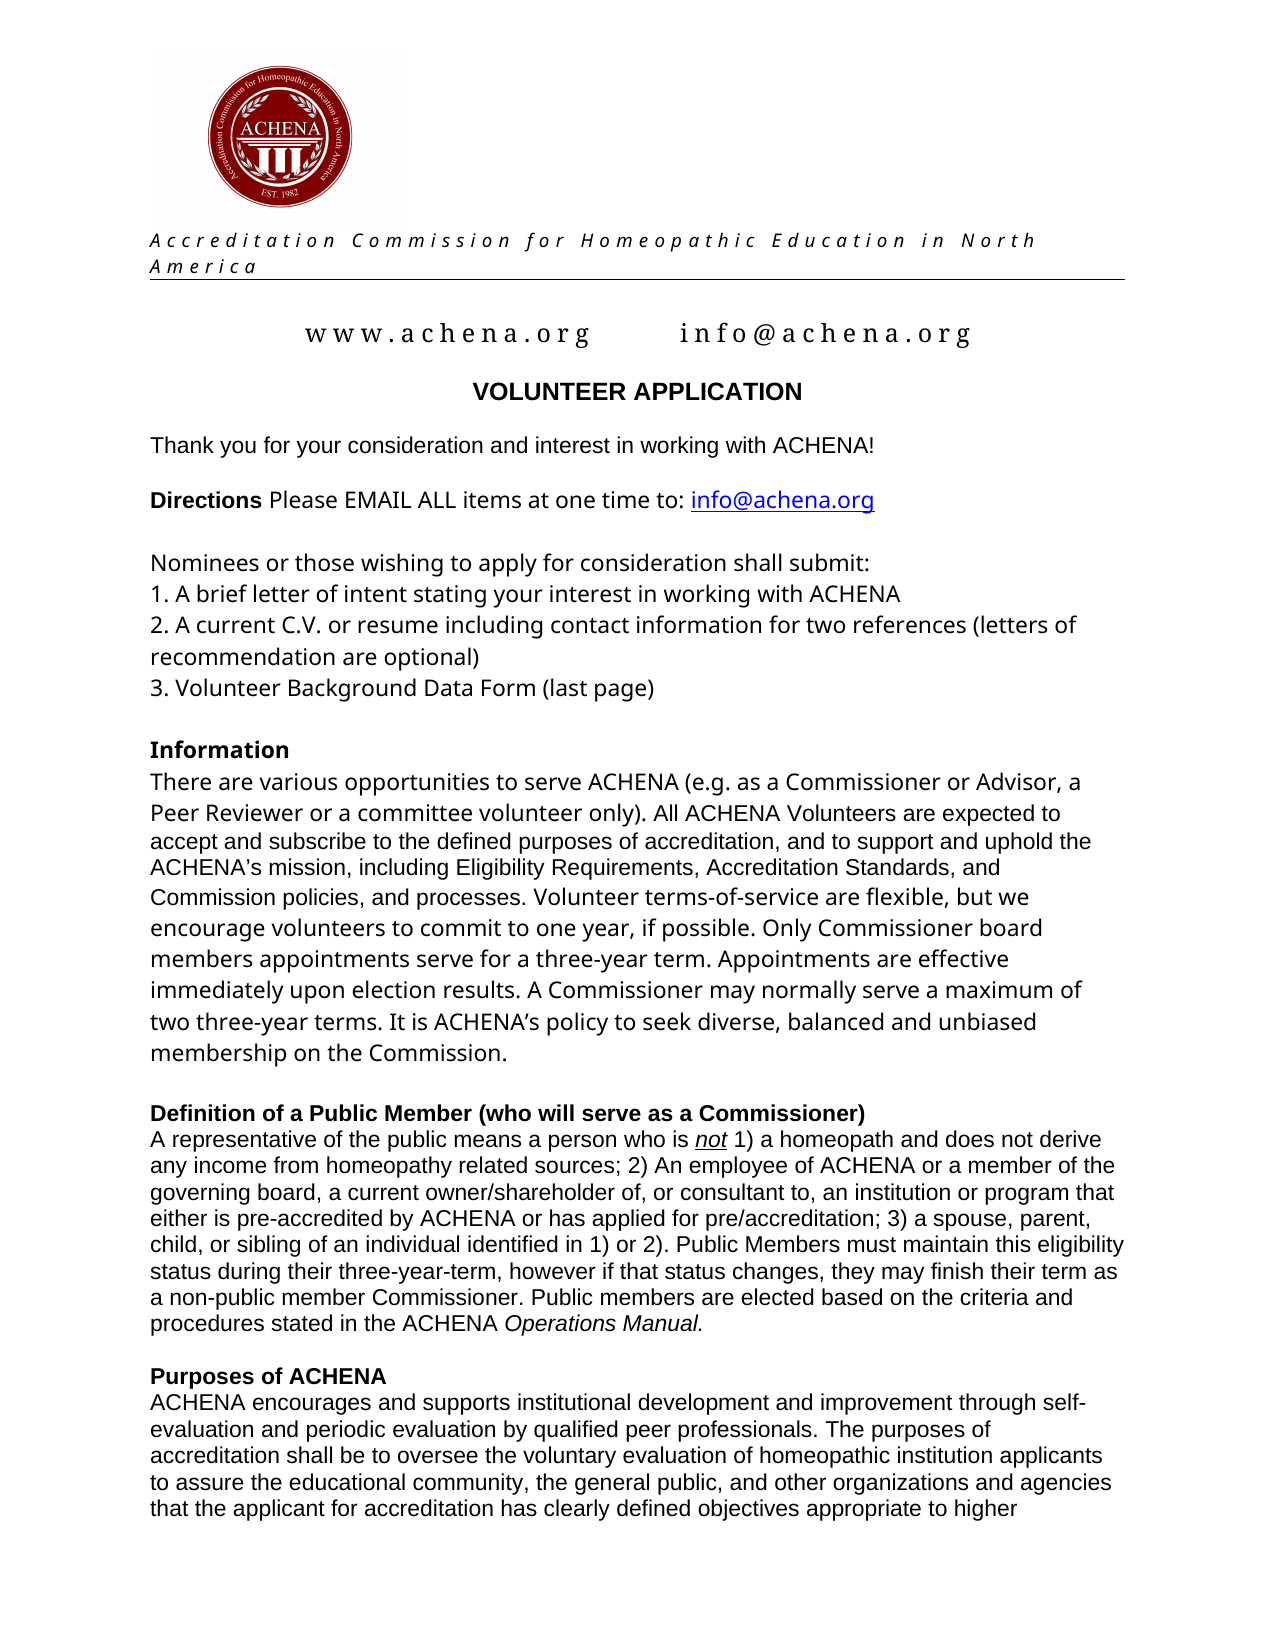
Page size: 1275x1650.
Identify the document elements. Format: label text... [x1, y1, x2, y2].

text Purposes of ACHENA [150, 1363, 1125, 1389]
text VOLUNTEER APPLICATION [150, 376, 1125, 405]
text A representative of the public means a person who is not 1) a homeopath and does not derive any income from homeopathy related sources; 2) An employee of ACHENA or a member of the governing board, a current owner/shareholder of, or consultant to, an institution or program that either is pre-accredited by ACHENA or has applied for pre/accreditation; 3) a spouse, parent, child, or sibling of an individual identified in 1) or 2). Public Members must maintain this eligibility status during their three-year-term, however if that status changes, they may finish their term as a non-public member Commissioner. Public members are elected based on the criteria and procedures stated in the ACHENA Operations Manual. [150, 1126, 1125, 1337]
text There are various opportunities to serve ACHENA (e.g. as a Commissioner or Advisor, a Peer Reviewer or a committee volunteer only). All ACHENA Volunteers are expected to accept and subscribe to the defined purposes of accreditation, and to support and uphold the ACHENA’s mission, including Eligibility Requirements, Accreditation Standards, and Commission policies, and processes. Volunteer terms-of-service are flexible, but we encourage volunteers to commit to one year, if possible. Only Commissioner board members appointments serve for a three-year term. Appointments are effective immediately upon election results. A Commissioner may normally serve a maximum of two three-year terms. It is ACHENA’s policy to seek diverse, balanced and unbiased membership on the Commission. [150, 766, 1125, 1068]
text 1. A brief letter of intent stating your interest in working with ACHENA [150, 578, 1125, 609]
text Information [150, 734, 1125, 766]
text Directions Please EMAIL ALL items at one time to: info@achena.org [150, 484, 1125, 516]
text 2. A current C.V. or resume including contact information for two references (letters of recommendation are optional) [150, 609, 1125, 672]
text Thank you for your consideration and interest in working with ACHENA! [150, 432, 1125, 458]
text Definition of a Public Member (who will serve as a Commissioner) [150, 1099, 1125, 1126]
text Nominees or those wishing to apply for consideration shall submit: [150, 547, 1125, 578]
text 3. Volunteer Background Data Form (last page) [150, 672, 1125, 703]
picture [150, 45, 406, 228]
